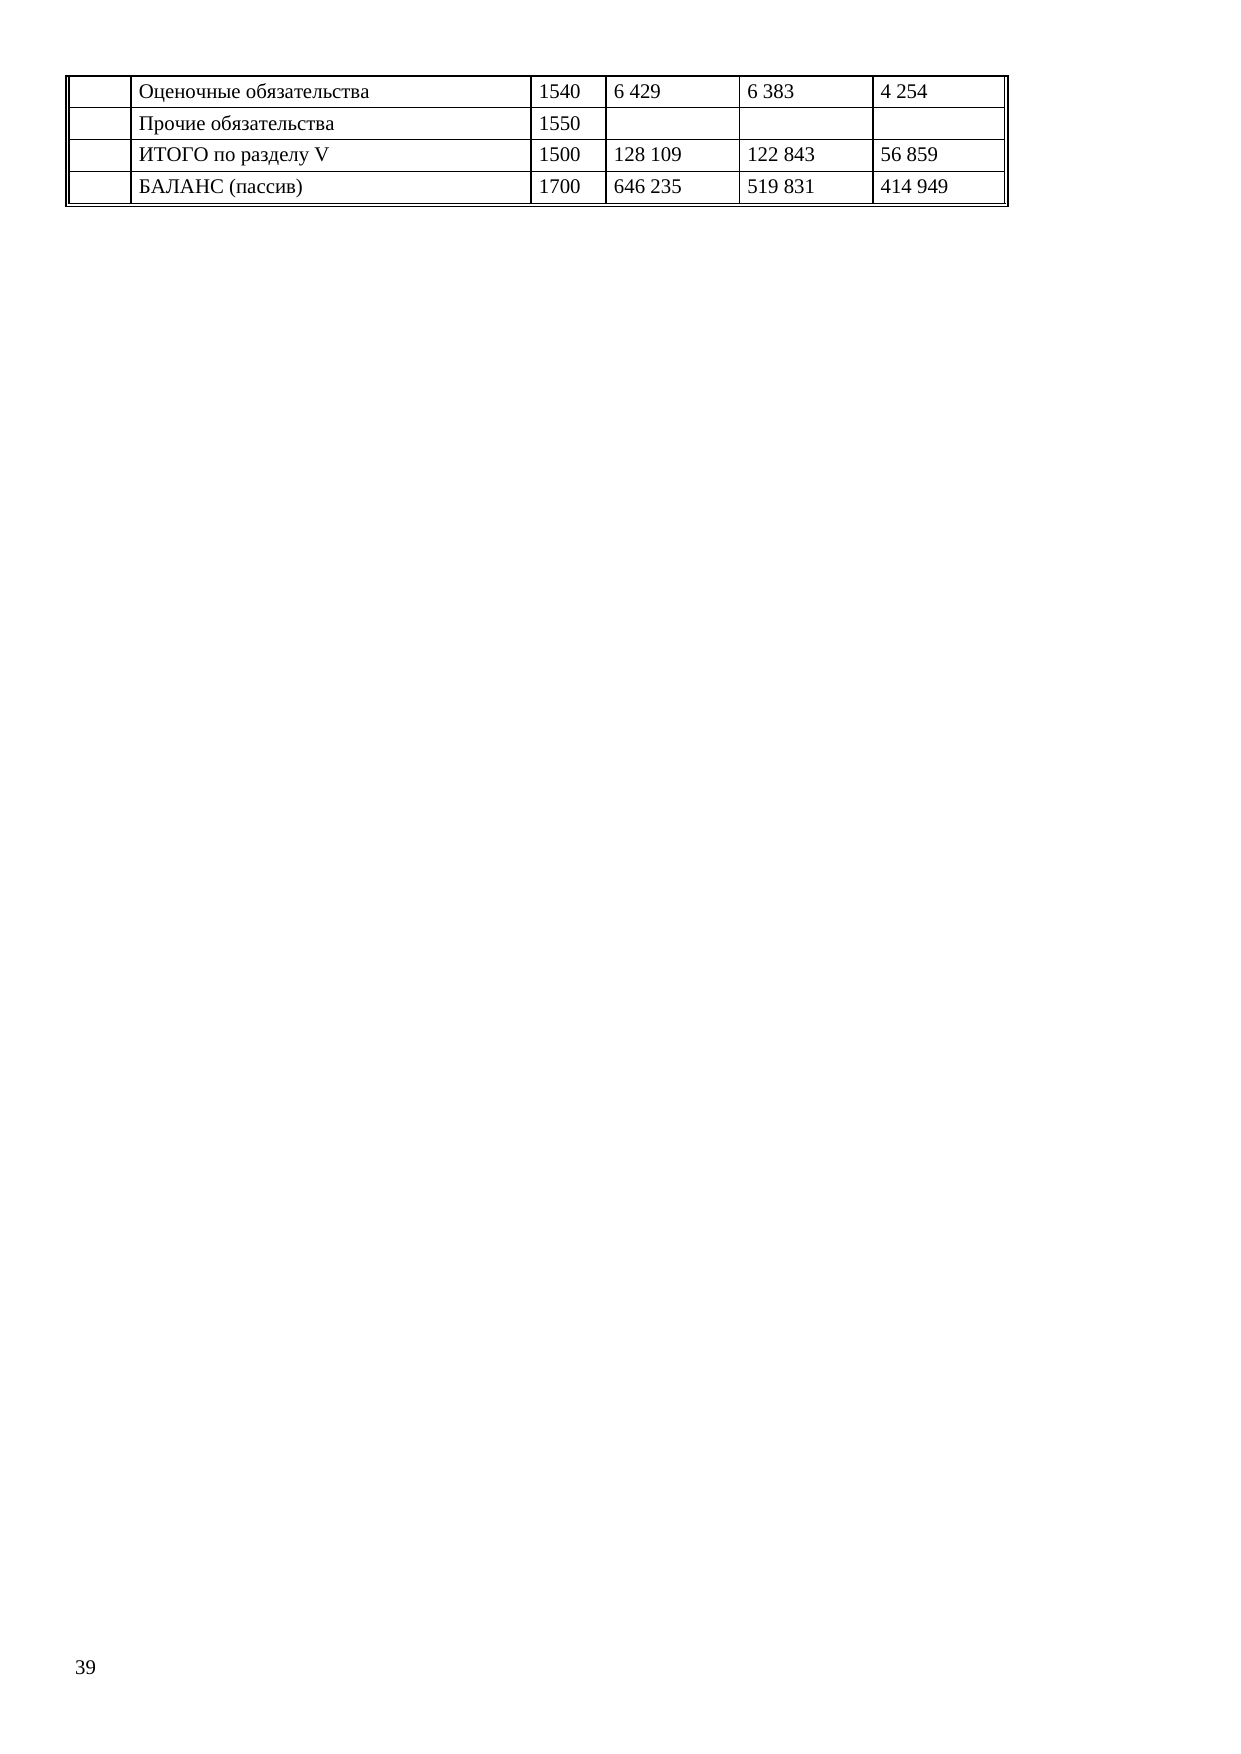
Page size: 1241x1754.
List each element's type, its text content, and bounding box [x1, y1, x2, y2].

table_cell 128 109 [607, 140, 739, 171]
table_cell [607, 108, 739, 139]
table_cell 4 254 [874, 77, 1004, 107]
table_cell [740, 108, 872, 139]
table_cell [70, 172, 130, 202]
table_cell ИТОГО по разделу V [132, 140, 530, 171]
table_cell Прочие обязательства [132, 108, 530, 139]
table_cell 1550 [532, 108, 605, 139]
table_cell 1500 [532, 140, 605, 171]
table_cell Оценочные обязательства [132, 77, 530, 107]
table_cell БАЛАНС (пассив) [132, 172, 530, 202]
table_cell 56 859 [874, 140, 1004, 171]
table_cell [70, 108, 130, 139]
table_cell 1540 [532, 77, 605, 107]
table_cell [70, 77, 130, 107]
table_cell 122 843 [740, 140, 872, 171]
table_cell [70, 140, 130, 171]
table_cell 646 235 [607, 172, 739, 202]
table_cell 6 383 [740, 77, 872, 107]
table_cell 6 429 [607, 77, 739, 107]
table_cell [874, 108, 1004, 139]
table_cell 414 949 [874, 172, 1004, 202]
table_cell 519 831 [740, 172, 872, 202]
table_cell 1700 [532, 172, 605, 202]
